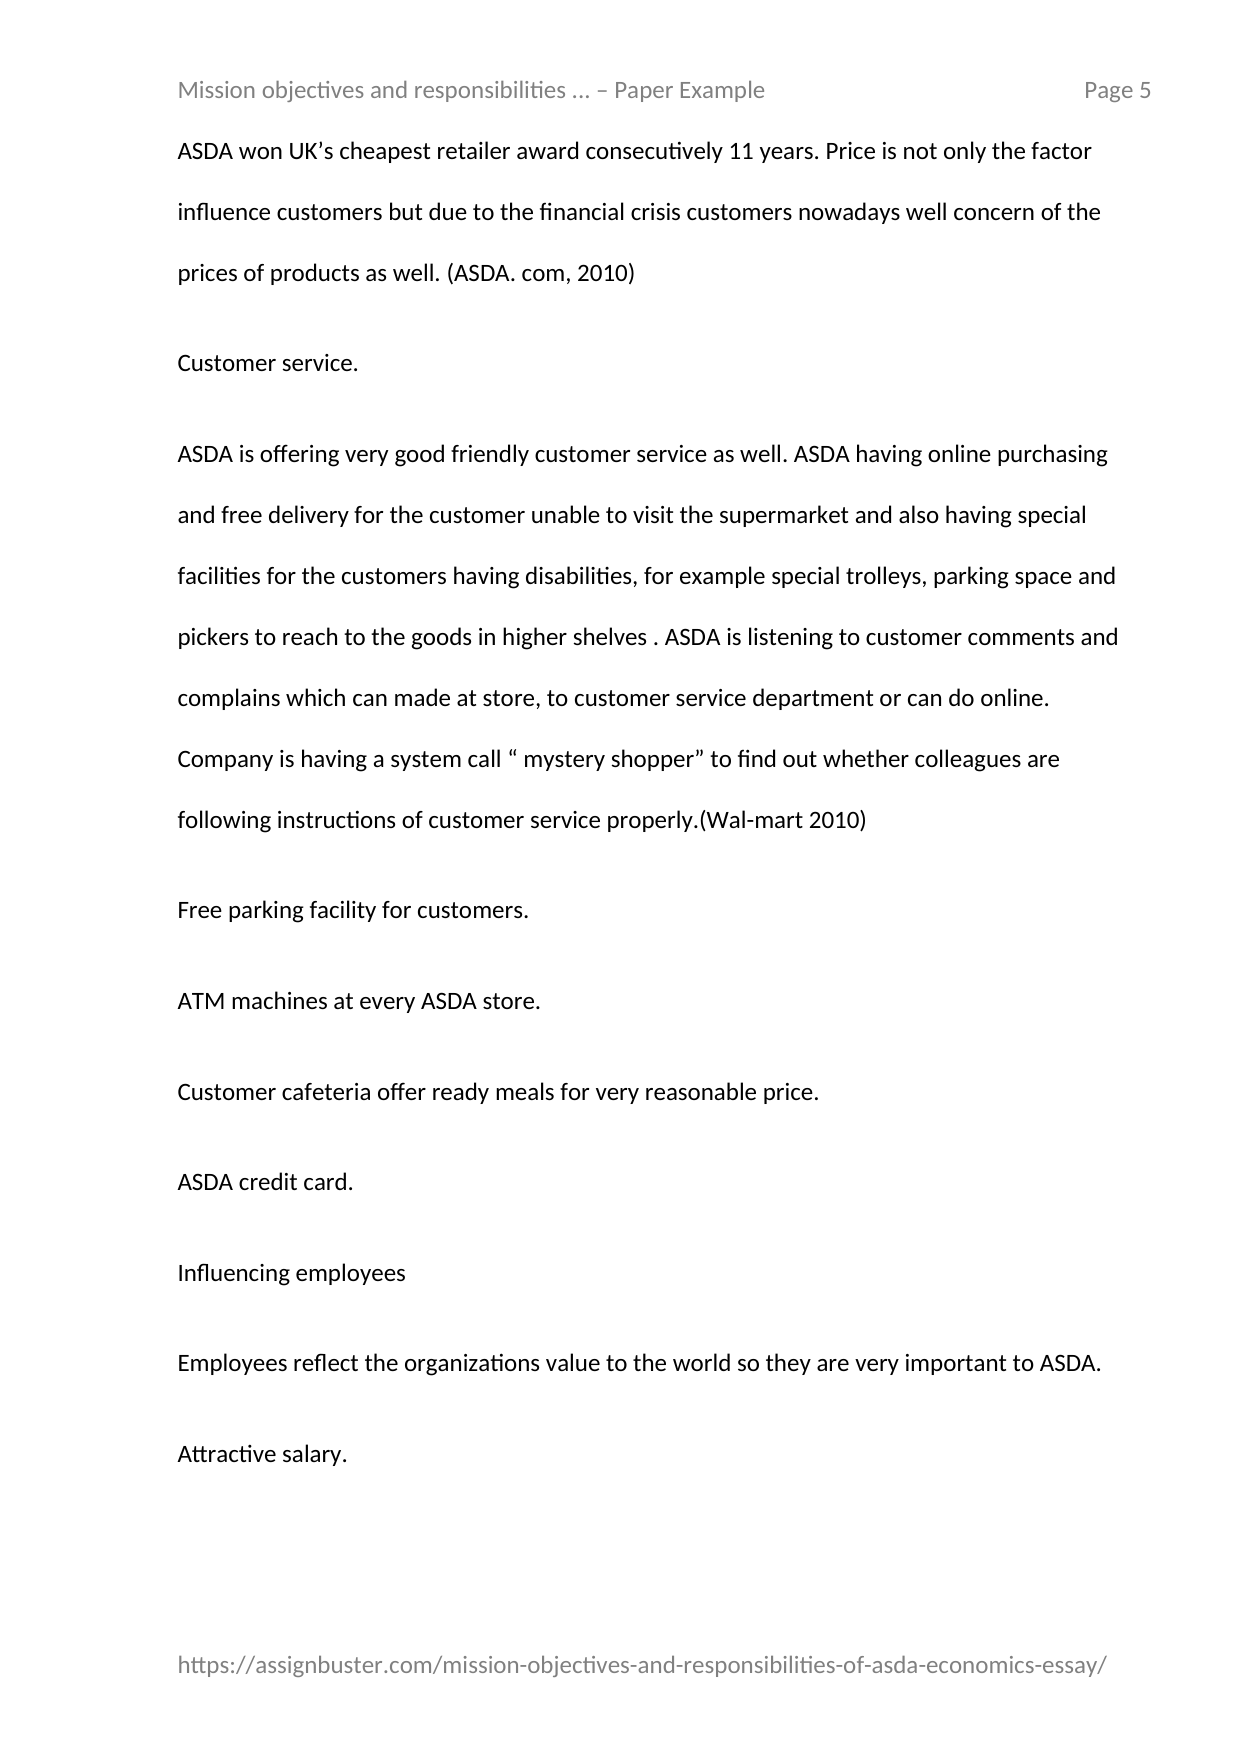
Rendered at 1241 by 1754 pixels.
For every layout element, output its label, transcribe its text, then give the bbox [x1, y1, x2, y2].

text Customer cafeteria offer ready meals for very reasonable price. [177, 1076, 1152, 1106]
text ATM machines at every ASDA store. [177, 985, 1152, 1016]
text Free parking facility for customers. [177, 895, 1152, 925]
text Employees reflect the organizations value to the world so they are very important to ASDA. [177, 1347, 1152, 1378]
text ASDA won UK’s cheapest retailer award consecutively 11 years. Price is not only the factor influence customers but due to the financial crisis customers nowadays well concern of the prices of products as well. (ASDA. com, 2010) [177, 135, 1152, 287]
text ASDA is offering very good friendly customer service as well. ASDA having online purchasing and free delivery for the customer unable to visit the supermarket and also having special facilities for the customers having disabilities, for example special trolleys, parking space and pickers to reach to the goods in higher shelves . ASDA is listening to customer comments and complains which can made at store, to customer service department or can do online. Company is having a system call “ mystery shopper” to find out whether colleagues are following instructions of customer service properly.(Wal-mart 2010) [177, 438, 1152, 835]
text ASDA credit card. [177, 1166, 1152, 1197]
text Attractive salary. [177, 1438, 1152, 1468]
text Influencing employees [177, 1257, 1152, 1287]
text Customer service. [177, 347, 1152, 378]
